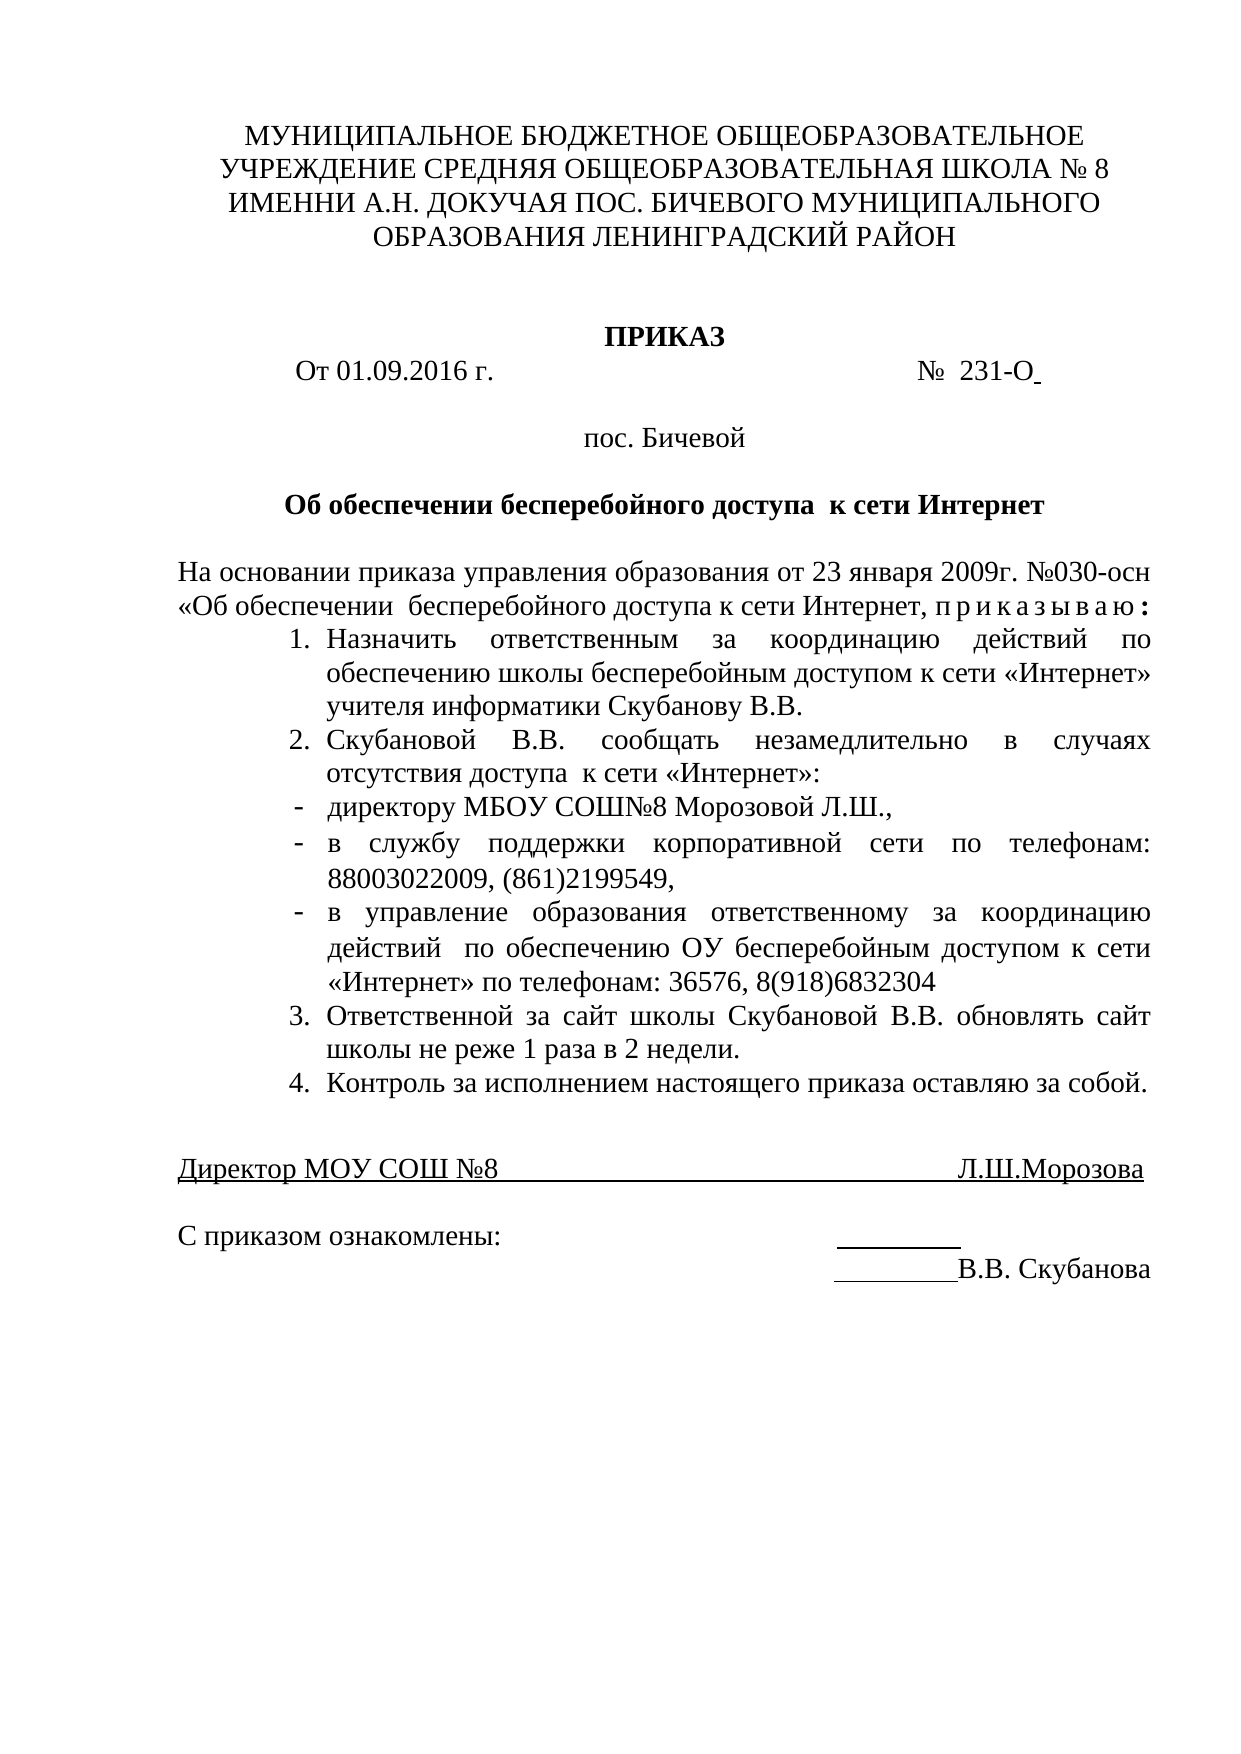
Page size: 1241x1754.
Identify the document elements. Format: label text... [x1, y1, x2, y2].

text С приказом ознакомлены: [177, 1218, 1152, 1252]
subtitle ПРИКАЗ [177, 319, 1152, 353]
list Скубановой В.В. сообщать незамедлительно в случаях отсутствия доступа к сети «Интернет»: [288, 722, 1152, 789]
list Ответственной за сайт школы Скубановой В.В. обновлять сайт школы не реже 1 раза в 2 недели. [288, 998, 1152, 1065]
list директору МБОУ СОШ№8 Морозовой Л.Ш., [290, 789, 1152, 825]
text МУНИЦИПАЛЬНОЕ БЮДЖЕТНОЕ ОБЩЕОБРАЗОВАТЕЛЬНОЕ УЧРЕЖДЕНИЕ СРЕДНЯЯ ОБЩЕОБРАЗОВАТЕЛЬНАЯ ШКОЛА № 8 ИМЕННИ А.Н. ДОКУЧАЯ ПОС. БИЧЕВОГО МУНИЦИПАЛЬНОГО ОБРАЗОВАНИЯ ЛЕНИНГРАДСКИЙ РАЙОН [177, 118, 1152, 252]
list в управление образования ответственному за координацию действий по обеспечению ОУ бесперебойным доступом к сети «Интернет» по телефонам: 36576, 8(918)6832304 [290, 894, 1152, 998]
text На основании приказа управления образования от 23 января 2009г. №030-осн «Об обеспечении бесперебойного доступа к сети Интернет, приказываю: [177, 554, 1152, 621]
text Директор МОУ СОШ №8 Л.Ш.Морозова [177, 1151, 1152, 1184]
text Об обеспечении бесперебойного доступа к сети Интернет [177, 487, 1152, 521]
text От 01.09.2016 г. № 231-О [177, 353, 1152, 386]
text В.В. Скубанова [177, 1252, 1152, 1285]
list Назначить ответственным за координацию действий по обеспечению школы бесперебойным доступом к сети «Интернет» учителя информатики Скубанову В.В. [288, 621, 1152, 722]
list в службу поддержки корпоративной сети по телефонам: 88003022009, (861)2199549, [290, 825, 1152, 894]
list Контроль за исполнением настоящего приказа оставляю за собой. [288, 1065, 1152, 1098]
text пос. Бичевой [177, 420, 1152, 453]
